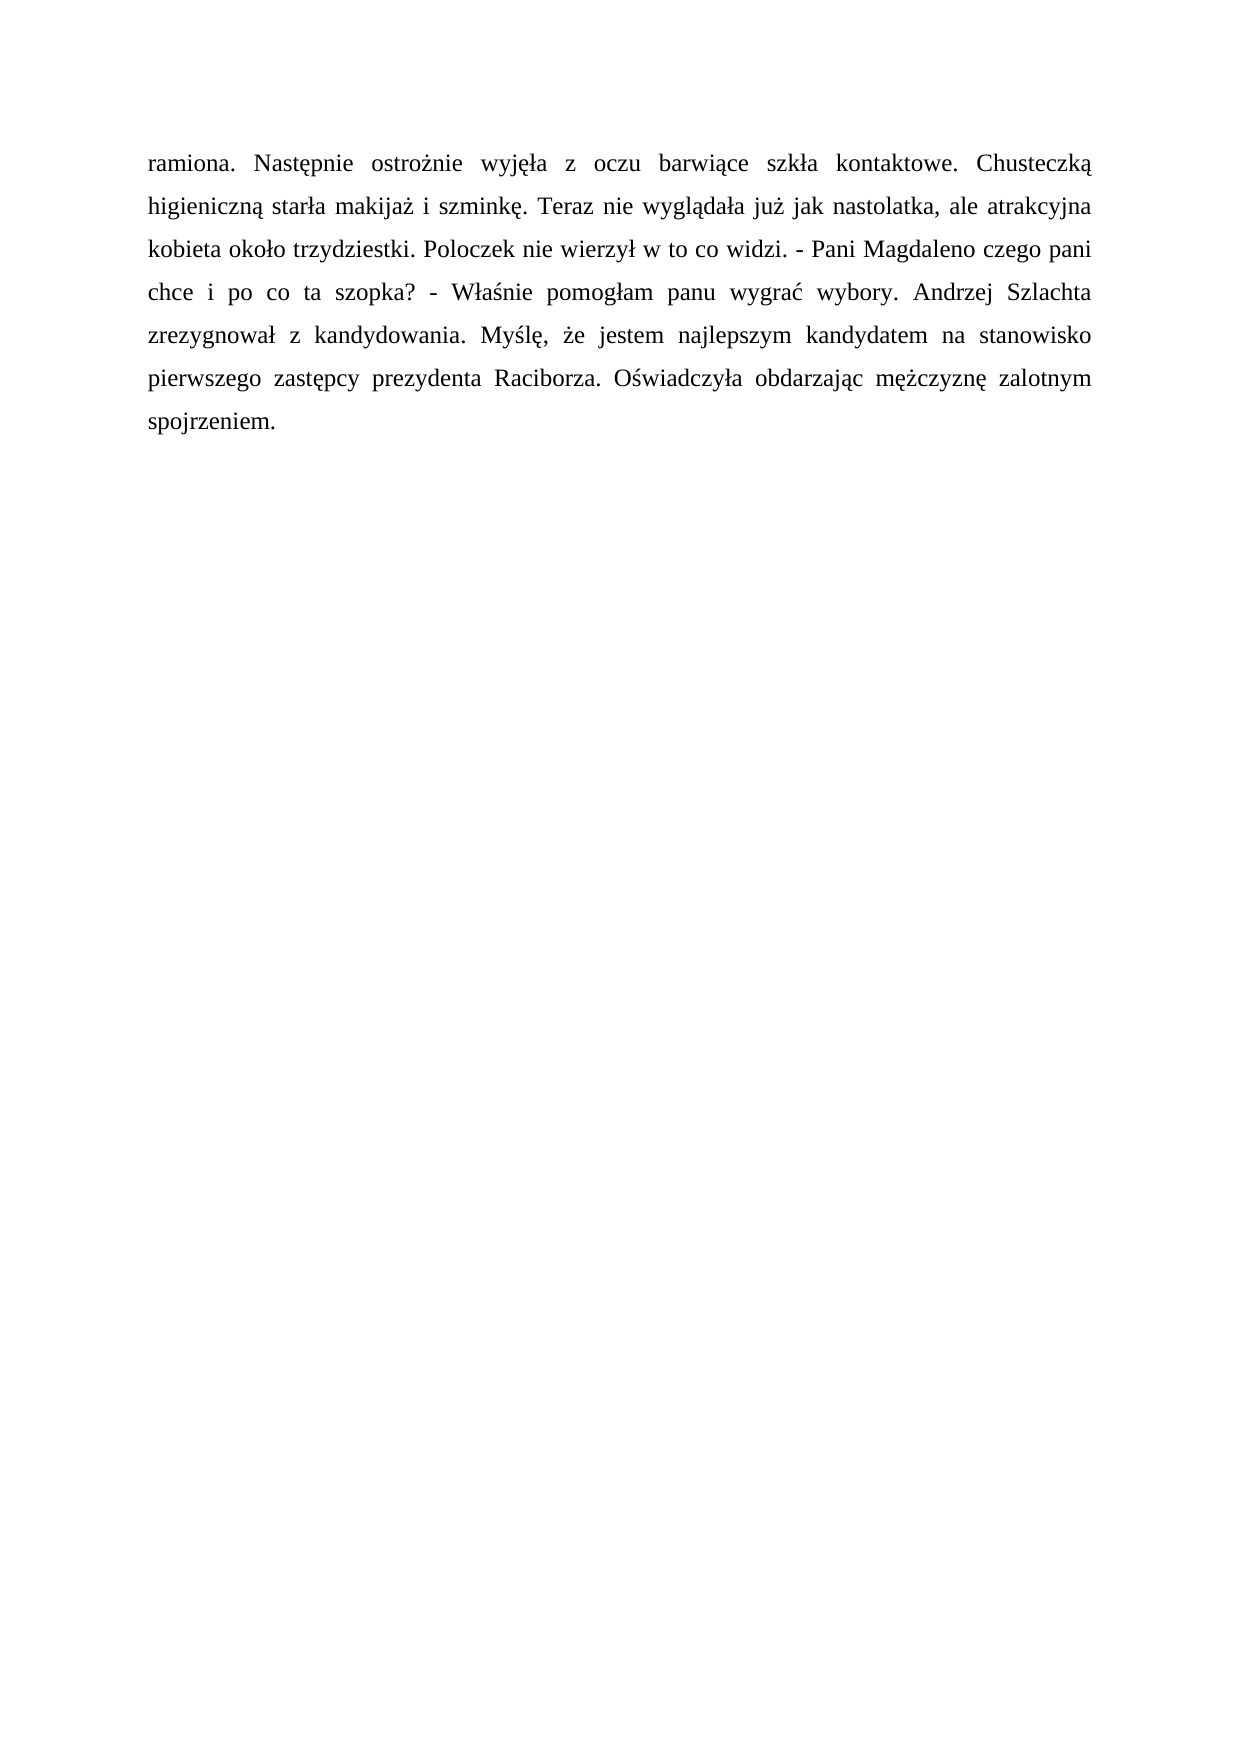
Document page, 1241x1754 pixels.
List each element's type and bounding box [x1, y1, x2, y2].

text [148, 148, 1093, 435]
